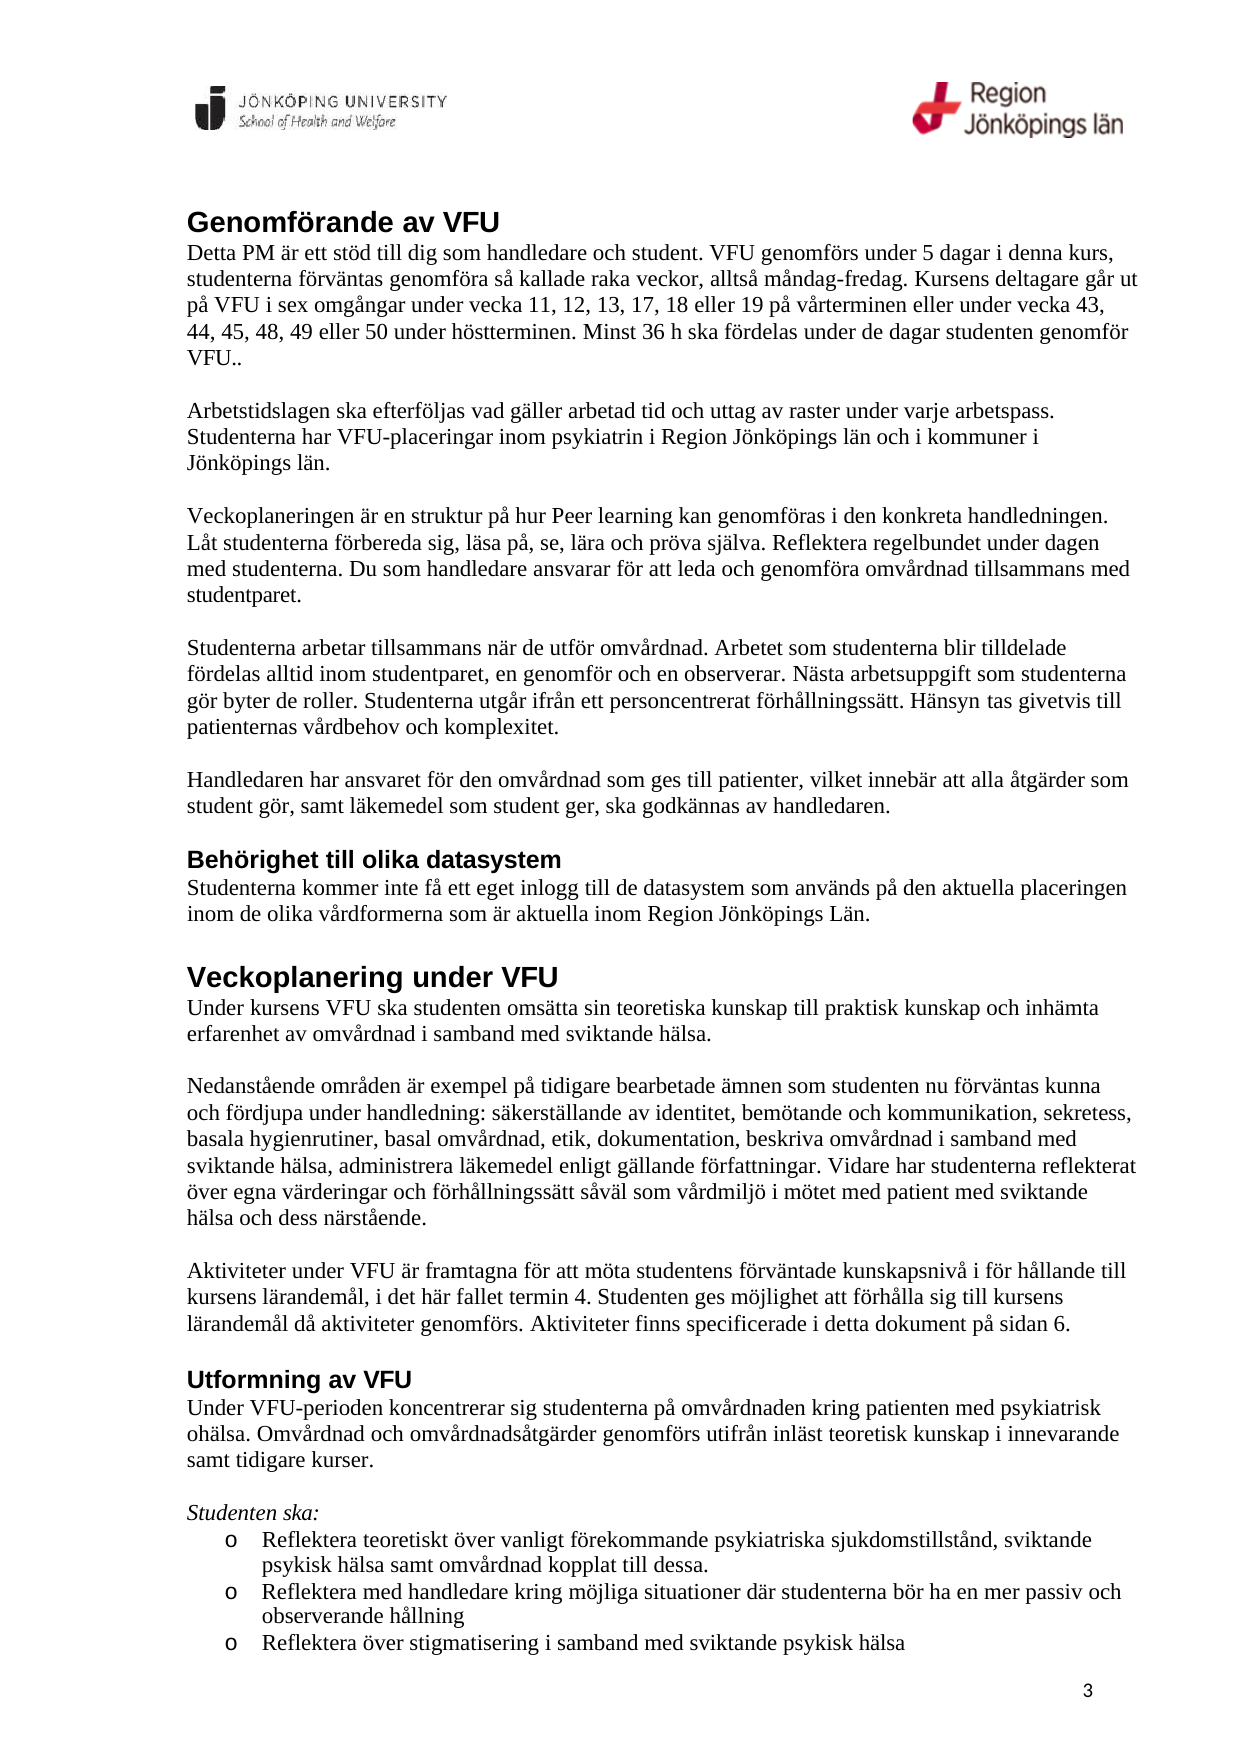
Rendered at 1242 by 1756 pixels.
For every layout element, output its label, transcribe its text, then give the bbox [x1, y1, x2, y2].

subtitle Utformning av VFU [187, 1364, 1150, 1393]
text Aktiviteter under VFU är framtagna för att möta studentens förväntade kunskapsnivå i för hållande till kursens lärandemål, i det här fallet termin 4. Studenten ges möjlighet att förhålla sig till kursens lärandemål då aktiviteter genomförs. Aktiviteter finns specificerade i detta dokument på sidan 6. [187, 1257, 1150, 1336]
subtitle Veckoplanering under VFU [187, 960, 1150, 993]
text Studenten ska: [187, 1499, 1150, 1525]
text Veckoplaneringen är en struktur på hur Peer learning kan genomföras i den konkreta handledningen. Låt studenterna förbereda sig, läsa på, se, lära och pröva själva. Reflektera regelbundet under dagen med studenterna. Du som handledare ansvarar för att leda och genomföra omvårdnad tillsammans med studentparet. [187, 502, 1134, 608]
text Studenterna kommer inte få ett eget inlogg till de datasystem som används på den aktuella placeringen inom de olika vårdformerna som är aktuella inom Region Jönköpings Län. [187, 874, 1134, 926]
list Reflektera teoretiskt över vanligt förekommande psykiatriska sjukdomstillstånd, sviktande psykisk hälsa samt omvårdnad kopplat till dessa. [224, 1527, 1093, 1577]
subtitle Genomförande av VFU [187, 205, 1150, 239]
picture [195, 86, 447, 130]
text Studenterna arbetar tillsammans när de utför omvårdnad. Arbetet som studenterna blir tilldelade fördelas alltid inom studentparet, en genomför och en observerar. Nästa arbetsuppgift som studenterna gör byter de roller. Studenterna utgår ifrån ett personcentrerat förhållningssätt. Hänsyn tas givetvis till patienternas vårdbehov och komplexitet. [187, 634, 1134, 739]
text Nedanstående områden är exempel på tidigare bearbetade ämnen som studenten nu förväntas kunna och fördjupa under handledning: säkerställande av identitet, bemötande och kommunikation, sekretess, basala hygienrutiner, basal omvårdnad, etik, dokumentation, beskriva omvårdnad i samband med sviktande hälsa, administrera läkemedel enligt gällande författningar. Vidare har studenterna reflekterat över egna värderingar och förhållningssätt såväl som vårdmiljö i mötet med patient med sviktande hälsa och dess närstående. [187, 1073, 1137, 1231]
text Arbetstidslagen ska efterföljas vad gäller arbetad tid och uttag av raster under varje arbetspass. Studenterna har VFU-placeringar inom psykiatrin i Region Jönköpings län och i kommuner i Jönköpings län. [187, 397, 1134, 476]
subtitle Behörighet till olika datasystem [187, 844, 1150, 873]
text Under VFU-perioden koncentrerar sig studenterna på omvårdnaden kring patienten med psykiatrisk ohälsa. Omvårdnad och omvårdnadsåtgärder genomförs utifrån inläst teoretisk kunskap i innevarande samt tidigare kurser. [187, 1394, 1134, 1473]
text Handledaren har ansvaret för den omvårdnad som ges till patienter, vilket innebär att alla åtgärder som student gör, samt läkemedel som student ger, ska godkännas av handledaren. [187, 766, 1150, 818]
text 44, 45, 48, 49 eller 50 under höstterminen. Minst 36 h ska fördelas under de dagar studenten genomför VFU.. [187, 318, 1150, 371]
picture [912, 82, 1123, 138]
text Under kursens VFU ska studenten omsätta sin teoretiska kunskap till praktisk kunskap och inhämta erfarenhet av omvårdnad i samband med sviktande hälsa. [187, 994, 1150, 1046]
list Reflektera över stigmatisering i samband med sviktande psykisk hälsa [224, 1629, 1150, 1658]
text Detta PM är ett stöd till dig som handledare och student. VFU genomförs under 5 dagar i denna kurs, studenterna förväntas genomföra så kallade raka veckor, alltså måndag-fredag. Kursens deltagare går ut på VFU i sex omgångar under vecka 11, 12, 13, 17, 18 eller 19 på vårterminen eller under vecka 43, [187, 239, 1150, 318]
list Reflektera med handledare kring möjliga situationer där studenterna bör ha en mer passiv och observerande hållning [224, 1579, 1123, 1629]
